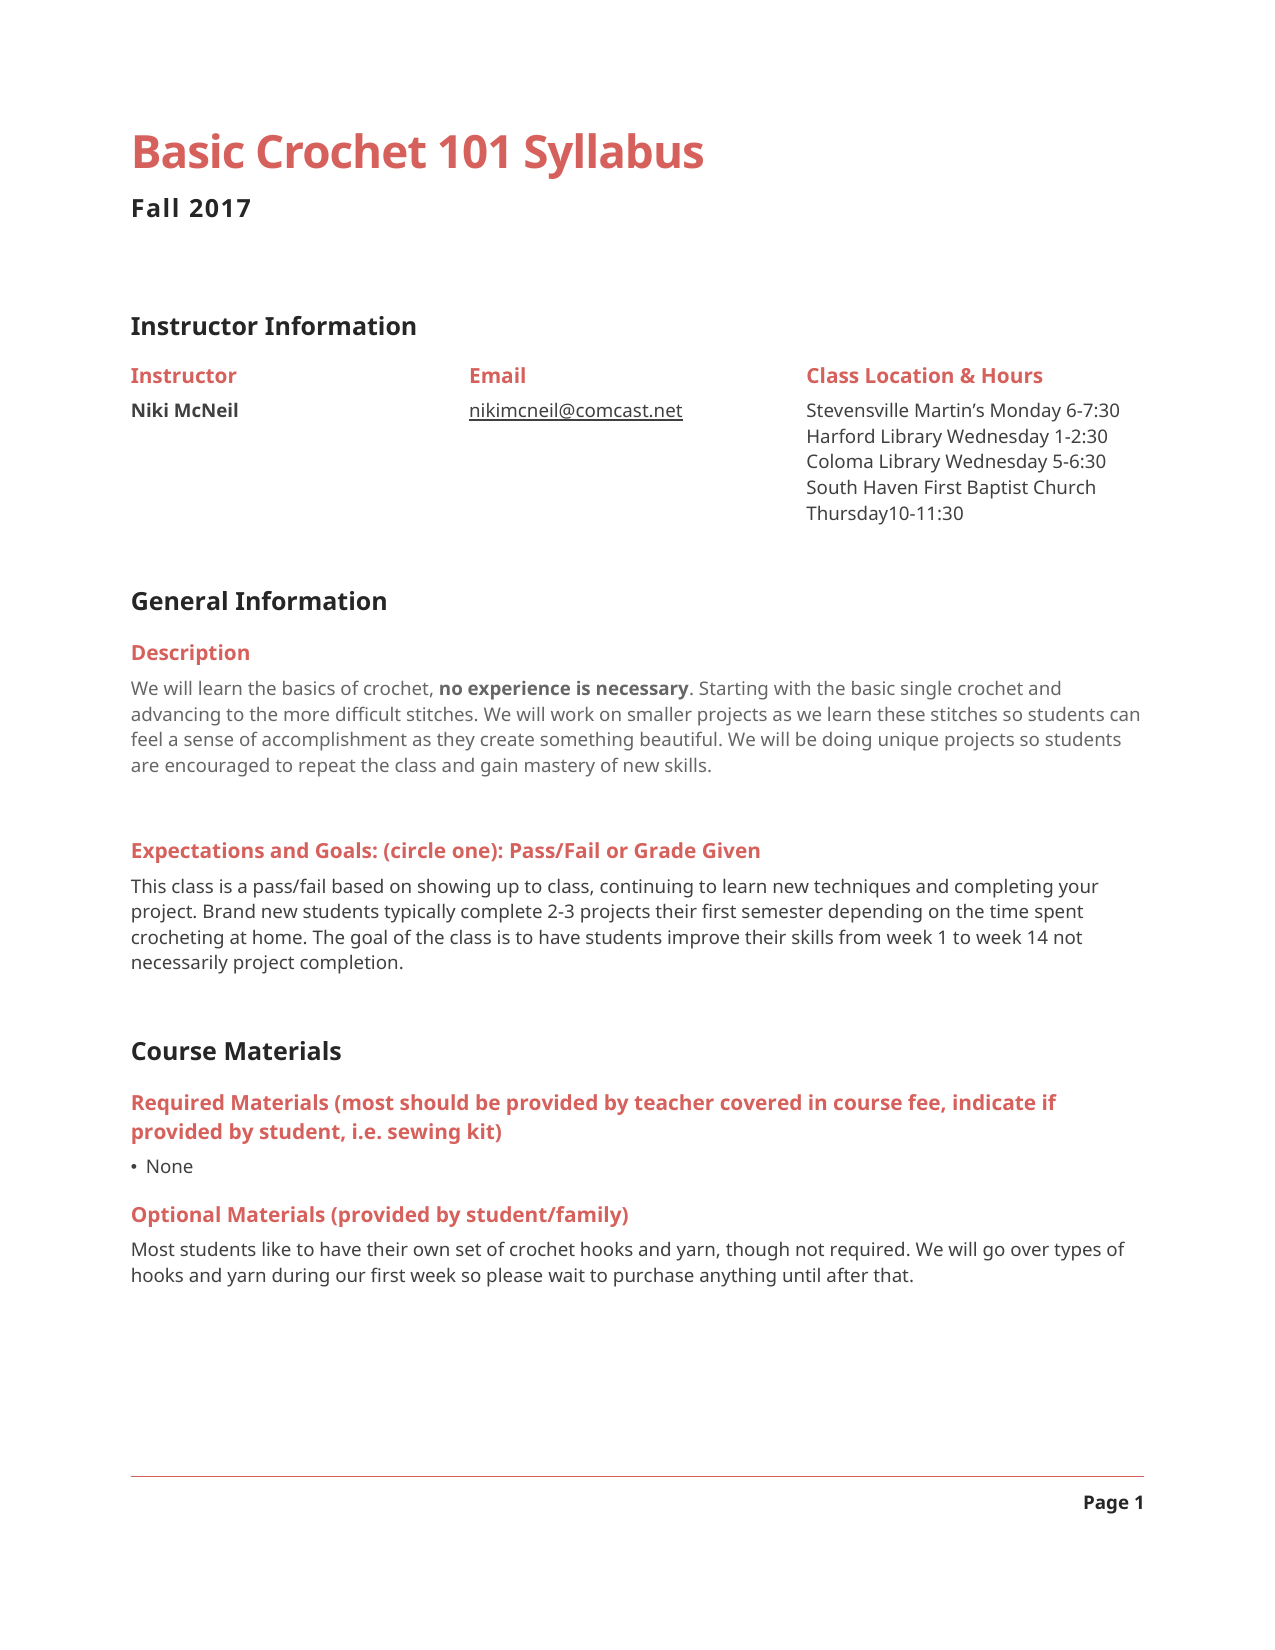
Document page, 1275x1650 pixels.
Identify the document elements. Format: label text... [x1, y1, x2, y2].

text Most students like to have their own set of crochet hooks and yarn, though not required. We will go over types of hooks and yarn during our first week so please wait to purchase anything until after that. [131, 1237, 1144, 1288]
subtitle Expectations and Goals: (circle one): Pass/Fail or Grade Given [131, 836, 1144, 865]
table_header Instructor [131, 361, 469, 398]
table_header Email [469, 361, 806, 398]
table_header Class Location & Hours [806, 361, 1144, 398]
text This class is a pass/fail based on showing up to class, continuing to learn new techniques and completing your project. Brand new students typically complete 2-3 projects their first semester depending on the time spent crocheting at home. The goal of the class is to have students improve their skills from week 1 to week 14 not necessarily project completion. [131, 873, 1144, 975]
table_cell nikimcneil@comcast.net [469, 398, 806, 525]
subtitle General Information [131, 584, 1144, 618]
list None [131, 1153, 1144, 1179]
subtitle Course Materials [131, 1033, 1144, 1067]
text We will learn the basics of crochet, no experience is necessary. Starting with the basic single crochet and advancing to the more difficult stitches. We will work on smaller projects as we learn these stitches so students can feel a sense of accomplishment as they create something beautiful. We will be doing unique projects so students are encouraged to repeat the class and gain mastery of new skills. [712, 675, 1144, 777]
table_cell Stevensville Martin’s Monday 6-7:30 Harford Library Wednesday 1-2:30 Coloma Library Wednesday 5-6:30 South Haven First Baptist Church Thursday10-11:30 [806, 398, 1144, 525]
subtitle Fall 2017 [131, 191, 1144, 225]
title Basic Crochet 101 Syllabus [131, 120, 1144, 182]
table_cell Niki McNeil [131, 398, 469, 525]
subtitle Instructor Information [131, 308, 1144, 342]
subtitle Optional Materials (provided by student/family) [131, 1200, 1144, 1228]
subtitle Required Materials (most should be provided by teacher covered in course fee, indicate if provided by student, i.e. sewing kit) [131, 1088, 1144, 1145]
subtitle Description [131, 638, 1144, 667]
